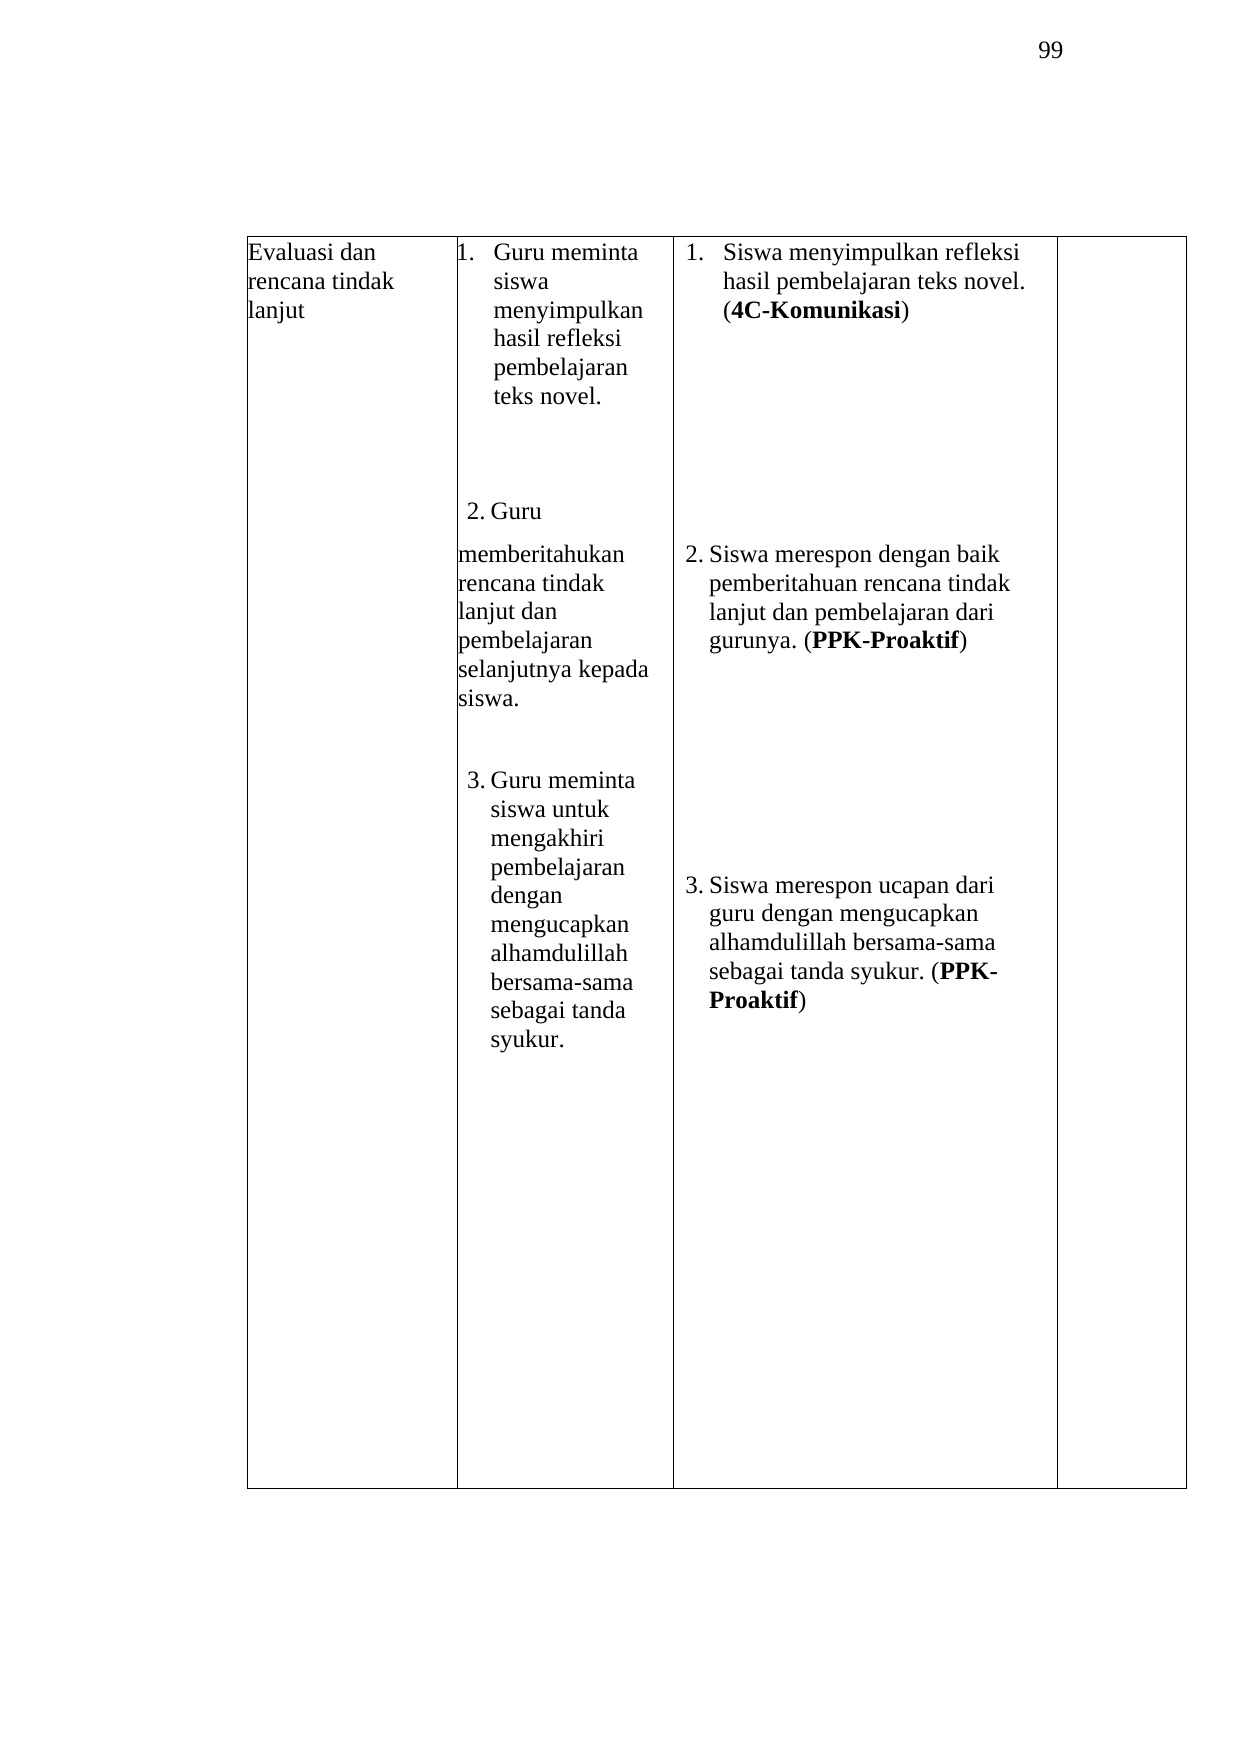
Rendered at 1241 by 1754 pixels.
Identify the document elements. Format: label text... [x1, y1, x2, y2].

table_cell [1058, 237, 1186, 1488]
table_cell Evaluasi dan rencana tindak lanjut [248, 237, 457, 1488]
table_cell Guru meminta siswa menyimpulkan hasil refleksi pembelajaran teks novel. Guru memberitahukan rencana tindak lanjut dan pembelajaran selanjutnya kepada siswa. Guru meminta siswa untuk mengakhiri pembelajaran dengan mengucapkan alhamdulillah bersama-sama sebagai tanda syukur. [458, 237, 673, 1488]
table_cell Siswa menyimpulkan refleksi hasil pembelajaran teks novel. (4C-Komunikasi) Siswa merespon dengan baik pemberitahuan rencana tindak lanjut dan pembelajaran dari gurunya. (PPK-Proaktif) Siswa merespon ucapan dari guru dengan mengucapkan alhamdulillah bersama-sama sebagai tanda syukur. (PPK- Proaktif) [674, 237, 1057, 1488]
